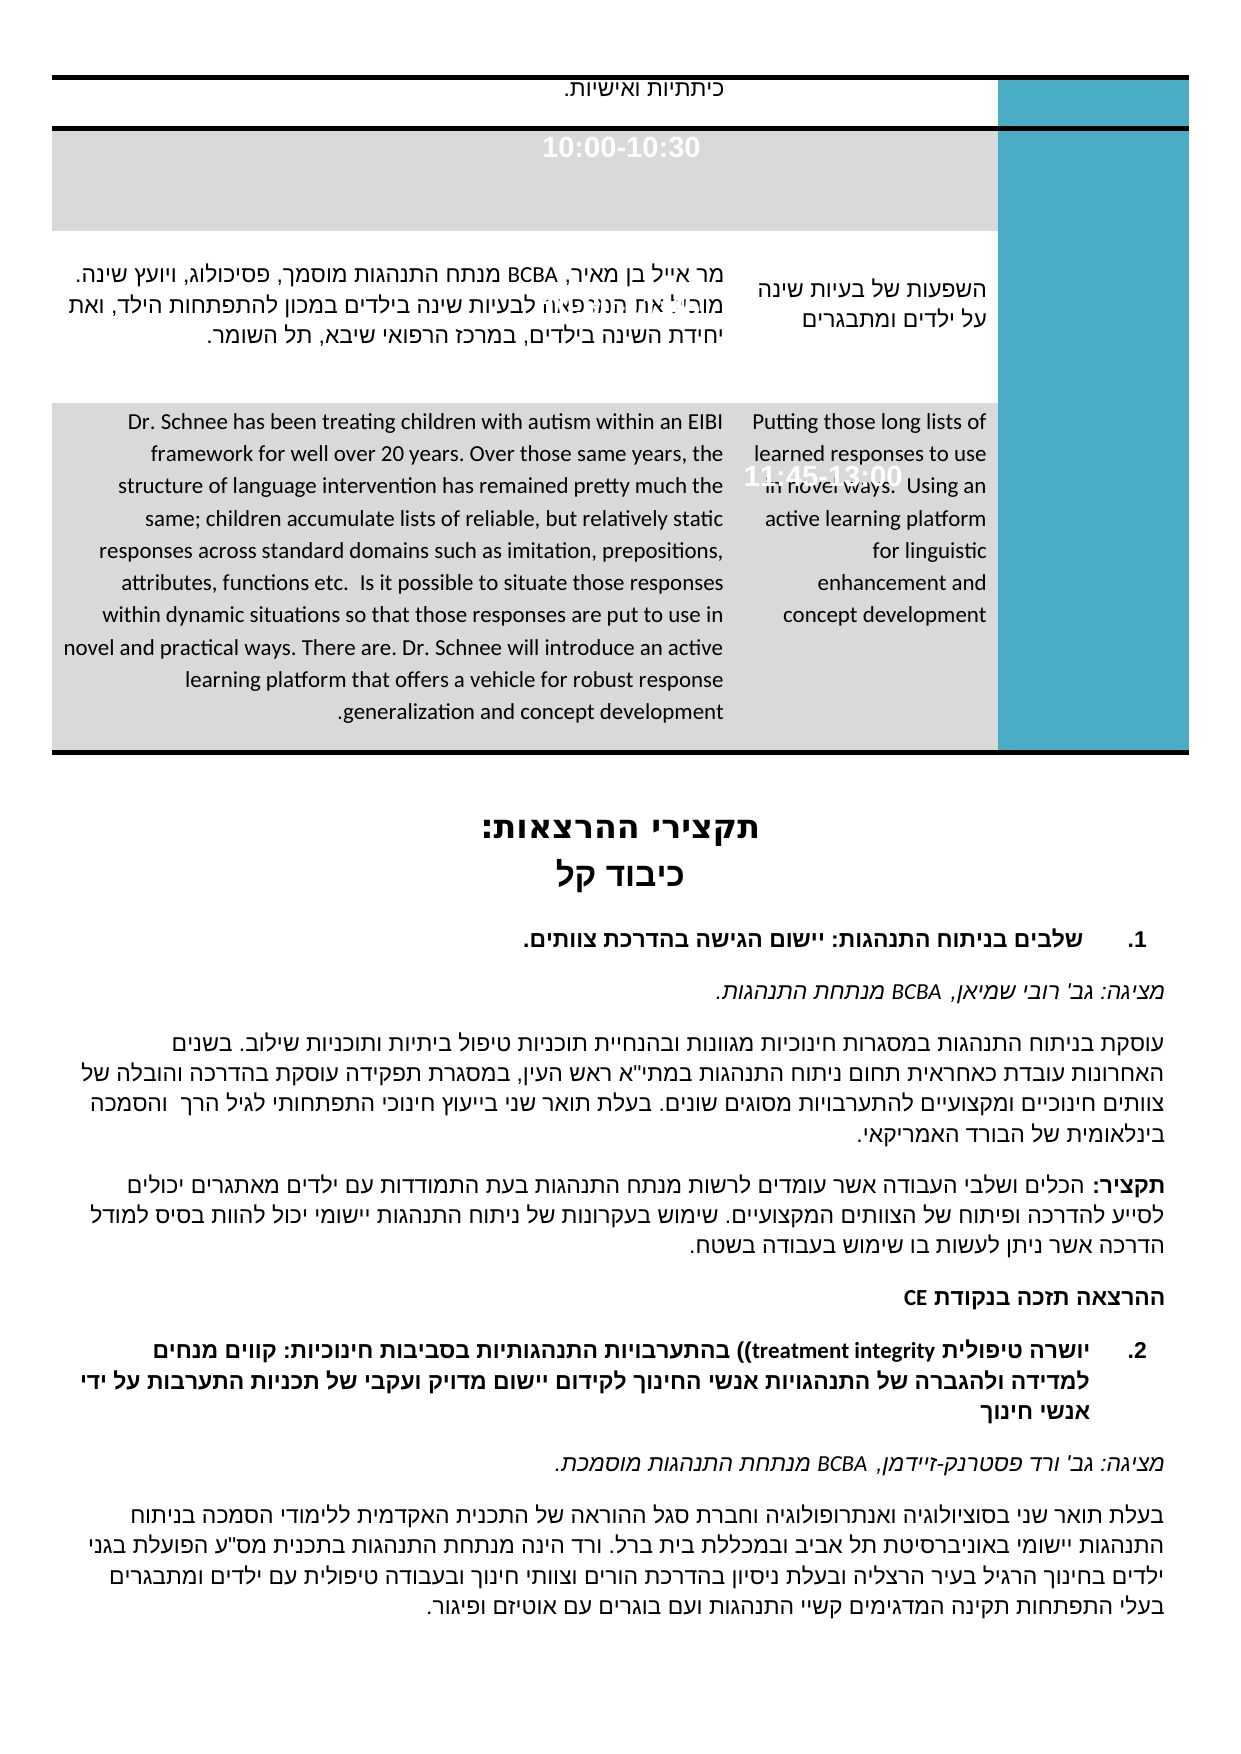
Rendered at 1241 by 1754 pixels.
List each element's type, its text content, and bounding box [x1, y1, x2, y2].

table_cell [52, 131, 998, 231]
table_cell Putting those long lists of learned responses to use in novel ways: Using an active learning platform for linguistic enhancement and concept development [736, 403, 998, 750]
text בעלת תואר שני בסוציולוגיה ואנתרופולוגיה וחברת סגל ההוראה של התכנית האקדמית ללימודי הסמכה בניתוח התנהגות יישומי באוניברסיטת תל אביב ובמכללת בית ברל. ורד הינה מנתחת התנהגות בתכנית מס"ע הפועלת בגני ילדים בחינוך הרגיל בעיר הרצליה ובעלת ניסיון בהדרכת הורים וצוותי חינוך ובעבודה טיפולית עם ילדים ומתבגרים בעלי התפתחות תקינה המדגימים קשיי התנהגות ועם בוגרים עם אוטיזם ופיגור. [75, 1502, 1165, 1619]
table_cell השפעות של בעיות שינה על ילדים ומתבגרים [736, 231, 998, 403]
list יושרה טיפולית treatment integrity)) בהתערבויות התנהגותיות בסביבות חינוכיות: קווים מנחים למדידה ולהגברה של התנהגויות אנשי החינוך לקידום יישום מדויק ועקבי של תכניות התערבות על ידי אנשי חינוך [75, 1336, 1128, 1424]
text עוסקת בניתוח התנהגות במסגרות חינוכיות מגוונות ובהנחיית תוכניות טיפול ביתיות ותוכניות שילוב. בשנים האחרונות עובדת כאחראית תחום ניתוח התנהגות במתי"א ראש העין, במסגרת תפקידה עוסקת בהדרכה והובלה של צוותים חינוכיים ומקצועיים להתערבויות מסוגים שונים. בעלת תואר שני בייעוץ חינוכי התפתחותי לגיל הרך והסמכה בינלאומית של הבורד האמריקאי. [75, 1030, 1165, 1147]
text מציגה: גב' ורד פסטרנק-זיידמן, BCBA מנתחת התנהגות מוסמכת. [75, 1449, 1165, 1477]
table_cell מר אייל בן מאיר, BCBA מנתח התנהגות מוסמך, פסיכולוג, ויועץ שינה. מוביל את המרפאה לבעיות שינה בילדים במכון להתפתחות הילד, ואת יחידת השינה בילדים, במרכז הרפואי שיבא, תל השומר. [52, 231, 736, 403]
table_cell [998, 131, 1189, 231]
text תקציר: הכלים ושלבי העבודה אשר עומדים לרשות מנתח התנהגות בעת התמודדות עם ילדים מאתגרים יכולים לסייע להדרכה ופיתוח של הצוותים המקצועיים. שימוש בעקרונות של ניתוח התנהגות יישומי יכול להוות בסיס למודל הדרכה אשר ניתן לעשות בו שימוש בעבודה בשטח. [75, 1172, 1165, 1258]
table_cell [998, 80, 1189, 126]
text מציגה: גב' רובי שמיאן, BCBA מנתחת התנהגות. [75, 977, 1165, 1005]
table_cell Dr. Schnee has been treating children with autism within an EIBI framework for well over 20 years. Over those same years, the structure of language intervention has remained pretty much the same; children accumulate lists of reliable, but relatively static responses across standard domains such as imitation, prepositions, attributes, functions etc. Is it possible to situate those responses within dynamic situations so that those responses are put to use in novel and practical ways. There are. Dr. Schnee will introduce an active learning platform that offers a vehicle for robust response generalization and concept development. [52, 403, 736, 750]
table_cell [998, 231, 1189, 750]
text ההרצאה תזכה בנקודת CE [75, 1283, 1165, 1311]
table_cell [52, 80, 736, 126]
text תקצירי ההרצאות: [75, 807, 1165, 846]
list שלבים בניתוח התנהגות: יישום הגישה בהדרכת צוותים. [75, 926, 1128, 952]
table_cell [736, 80, 998, 126]
